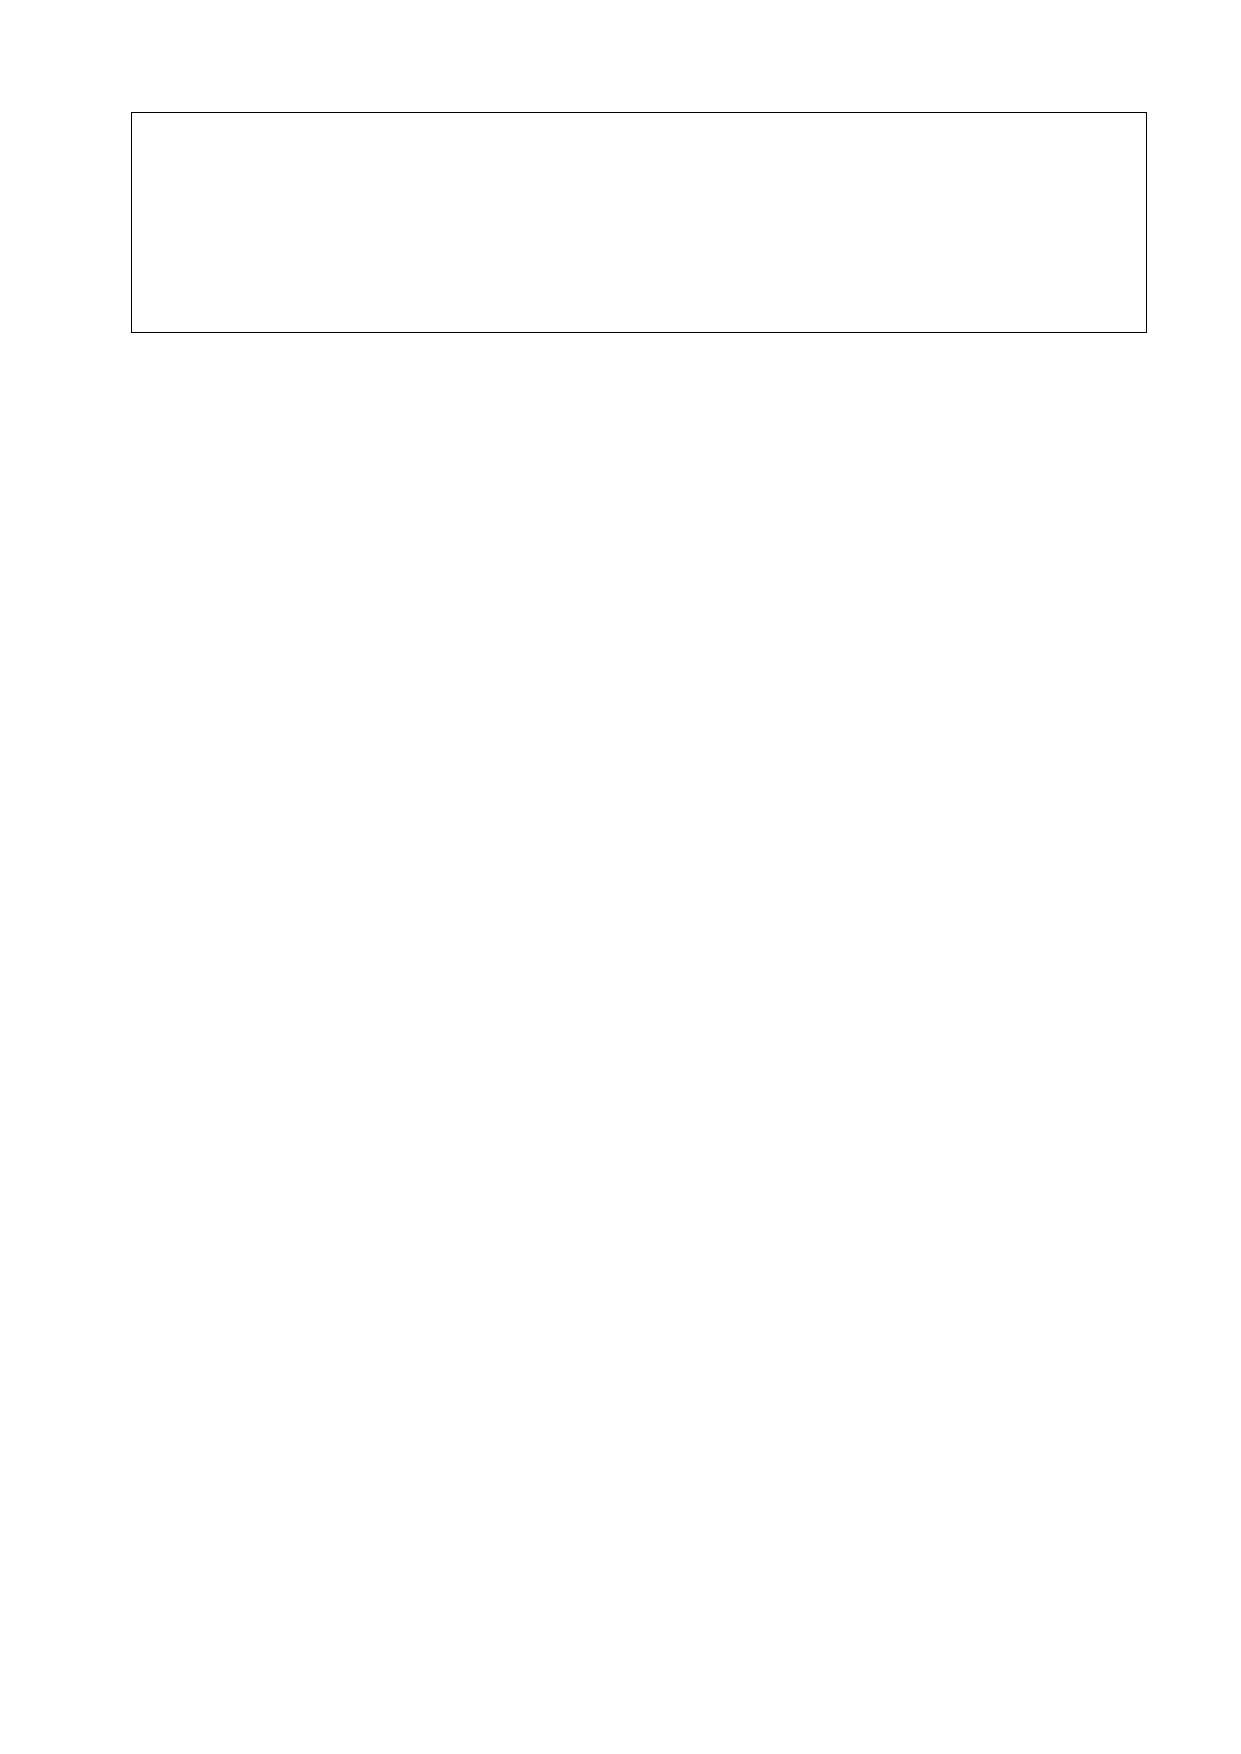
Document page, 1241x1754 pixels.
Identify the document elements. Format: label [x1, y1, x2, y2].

table_header [132, 113, 1146, 332]
